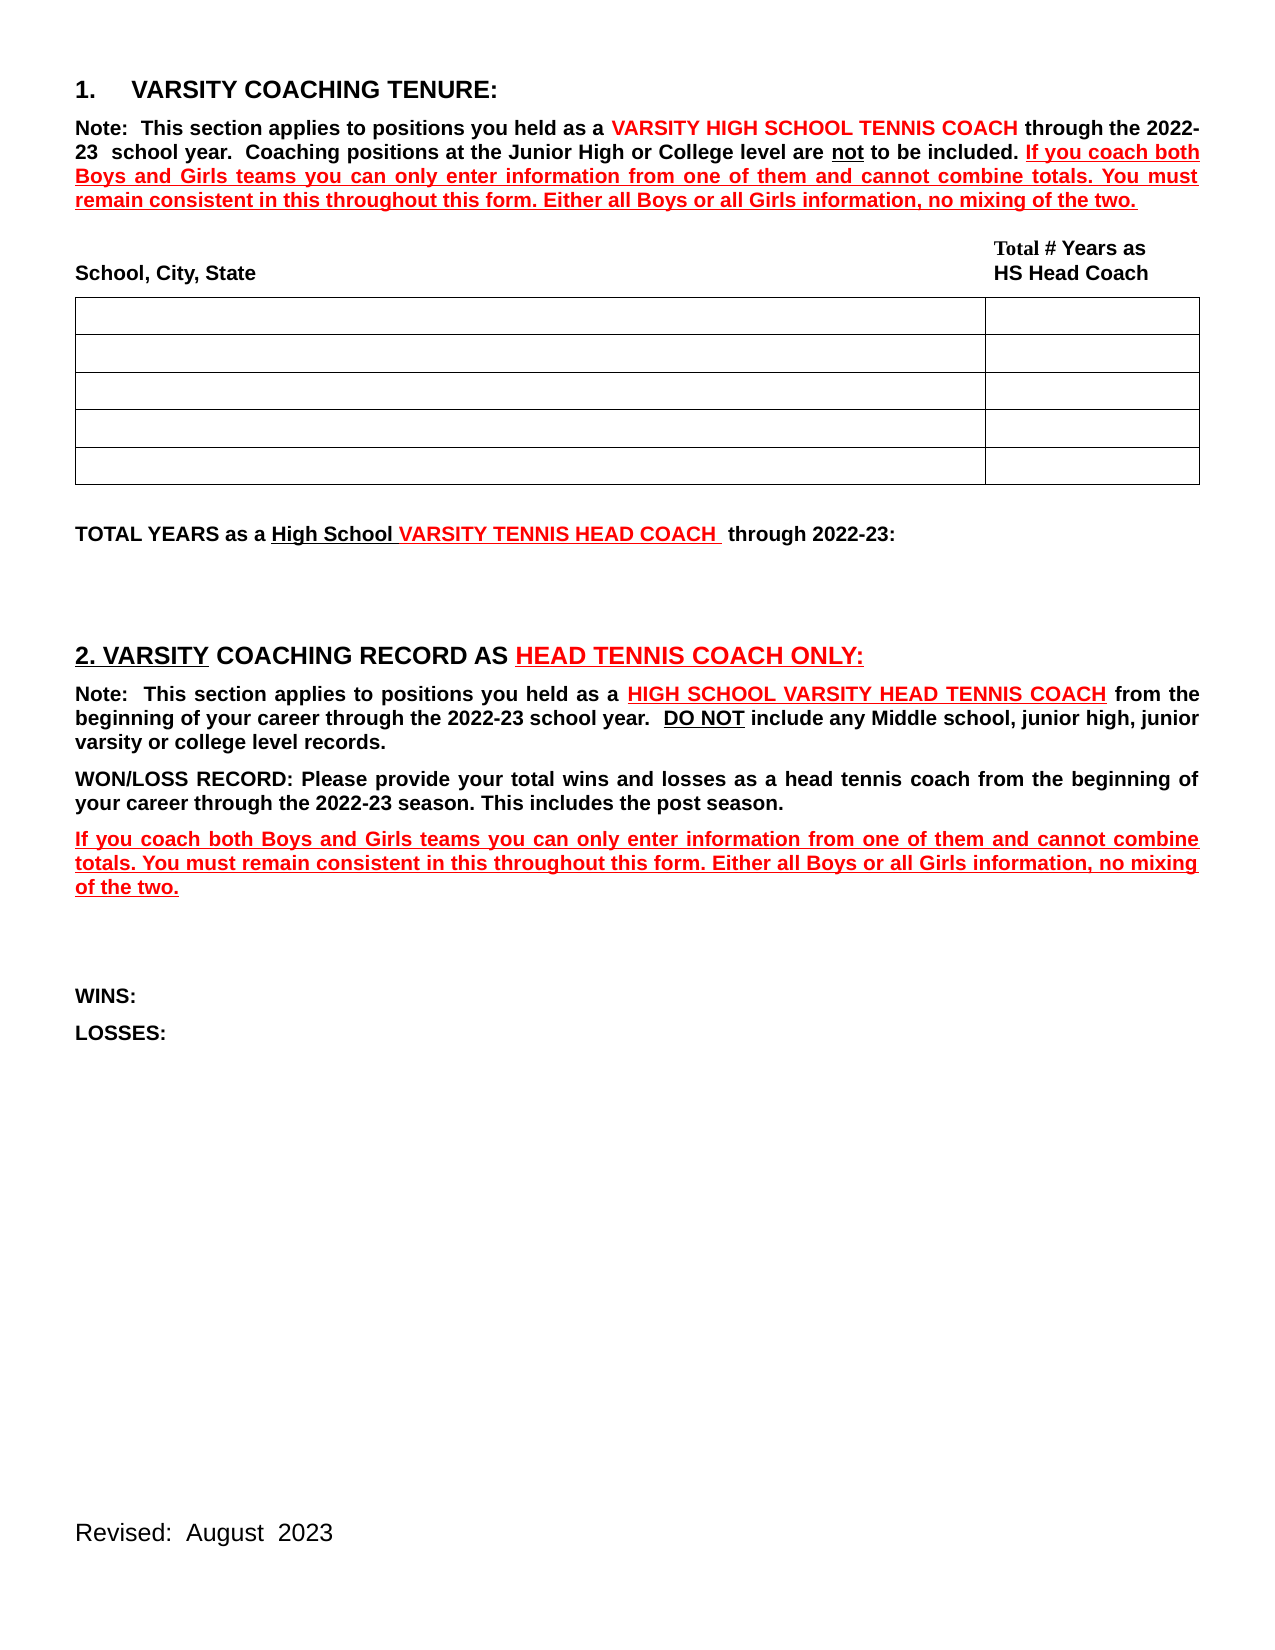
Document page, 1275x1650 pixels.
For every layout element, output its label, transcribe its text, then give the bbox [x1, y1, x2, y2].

table_cell [76, 335, 985, 372]
table_cell [986, 335, 1199, 372]
text LOSSES: [75, 1021, 1200, 1044]
text 1. VARSITY COACHING TENURE: [75, 75, 1200, 104]
table_cell [986, 448, 1199, 484]
table_cell [986, 410, 1199, 447]
text School, City, State HS Head Coach [75, 260, 1200, 284]
table_header [76, 298, 985, 334]
table_cell [76, 373, 985, 409]
text Total # Years as [75, 236, 1200, 260]
text Note: This section applies to positions you held as a VARSITY HIGH SCHOOL TENNIS COACH through the 2022-23 school year. Coaching positions at the Junior High or College level are not to be included. If you coach both Boys and Girls teams you can only enter information from one of them and cannot combine totals. You must remain consistent in this throughout this form. Either all Boys or all Girls information, no mixing of the two. [75, 116, 1200, 212]
text Note: This section applies to positions you held as a HIGH SCHOOL VARSITY HEAD TENNIS COACH from the beginning of your career through the 2022-23 school year. DO NOT include any Middle school, junior high, junior varsity or college level records. [75, 682, 1200, 754]
text TOTAL YEARS as a High School VARSITY TENNIS HEAD COACH through 2022-23: [75, 522, 1200, 546]
text If you coach both Boys and Girls teams you can only enter information from one of them and cannot combine totals. You must remain consistent in this throughout this form. Either all Boys or all Girls information, no mixing of the two. [75, 827, 1200, 848]
text WINS: [75, 984, 1200, 1008]
text WON/LOSS RECORD: Please provide your total wins and losses as a head tennis coach from the beginning of your career through the 2022-23 season. This includes the post season. [75, 766, 1200, 814]
table_header [986, 298, 1199, 334]
table_cell [986, 373, 1199, 409]
text 2. VARSITY COACHING RECORD AS HEAD TENNIS COACH ONLY: [75, 641, 1200, 669]
table_cell [76, 448, 985, 484]
table_cell [76, 410, 985, 447]
text If you coach both Boys and Girls teams you can only enter information from one of them and cannot combine totals. You must remain consistent in this throughout this form. Either all Boys or all Girls information, no mixing of the two. [75, 849, 1200, 899]
